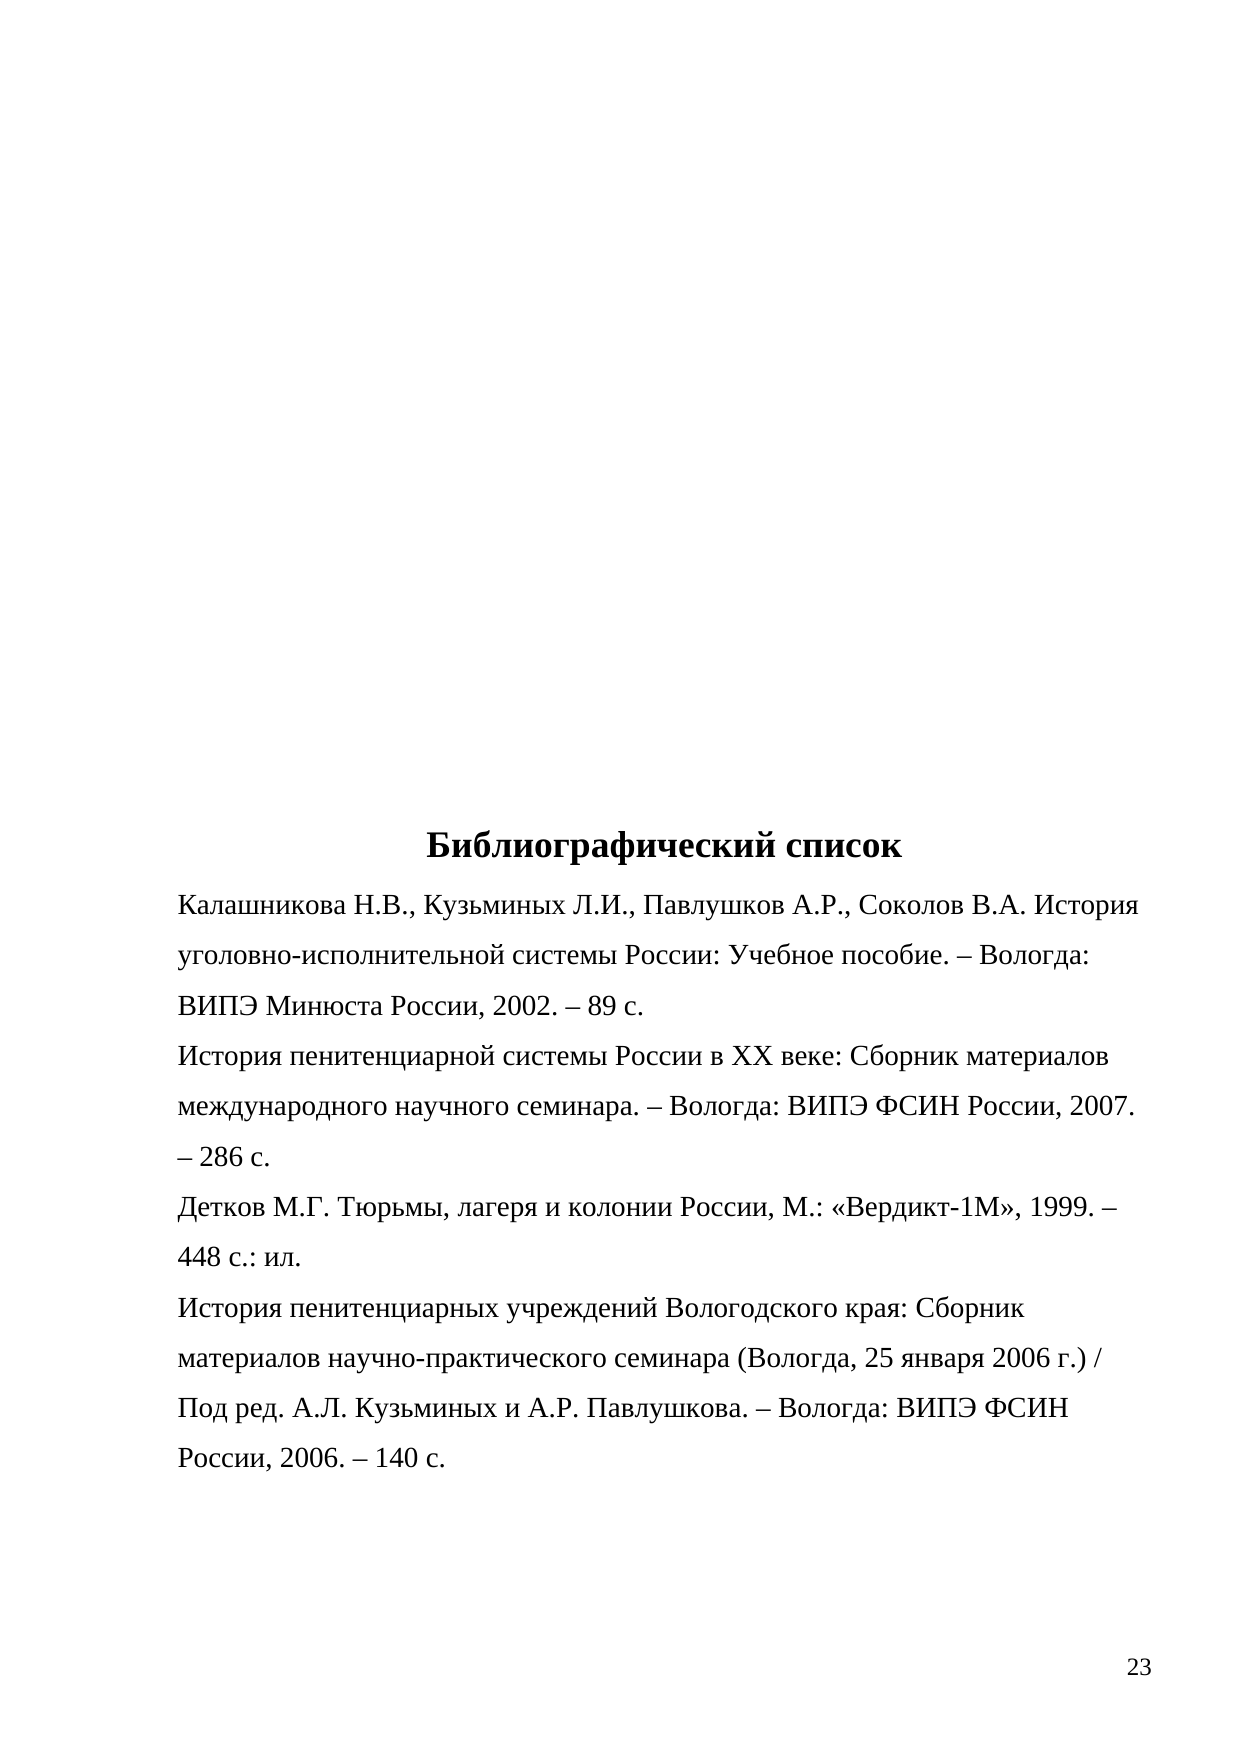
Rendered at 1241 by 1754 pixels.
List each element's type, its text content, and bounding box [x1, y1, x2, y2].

text Библиографический список [177, 822, 1152, 866]
text Детков М.Г. Тюрьмы, лагеря и колонии России, М.: «Вердикт-1М», 1999. – 448 с.: ил. [177, 1189, 1152, 1273]
text История пенитенциарной системы России в XX веке: Сборник материалов международного научного семинара. – Вологда: ВИПЭ ФСИН России, 2007. – 286 с. [177, 1038, 1152, 1172]
text Калашникова Н.В., Кузьминых Л.И., Павлушков А.Р., Соколов В.А. История уголовно-исполнительной системы России: Учебное пособие. – Вологда: ВИПЭ Минюста России, 2002. – 89 с. [177, 887, 1152, 1021]
text История пенитенциарных учреждений Вологодского края: Сборник материалов научно-практического семинара (Вологда, 25 января .) / Под ред. А.Л. Кузьминых и А.Р. Павлушкова. – Вологда: ВИПЭ ФСИН России, 2006. – 140 с. [177, 1290, 1152, 1474]
